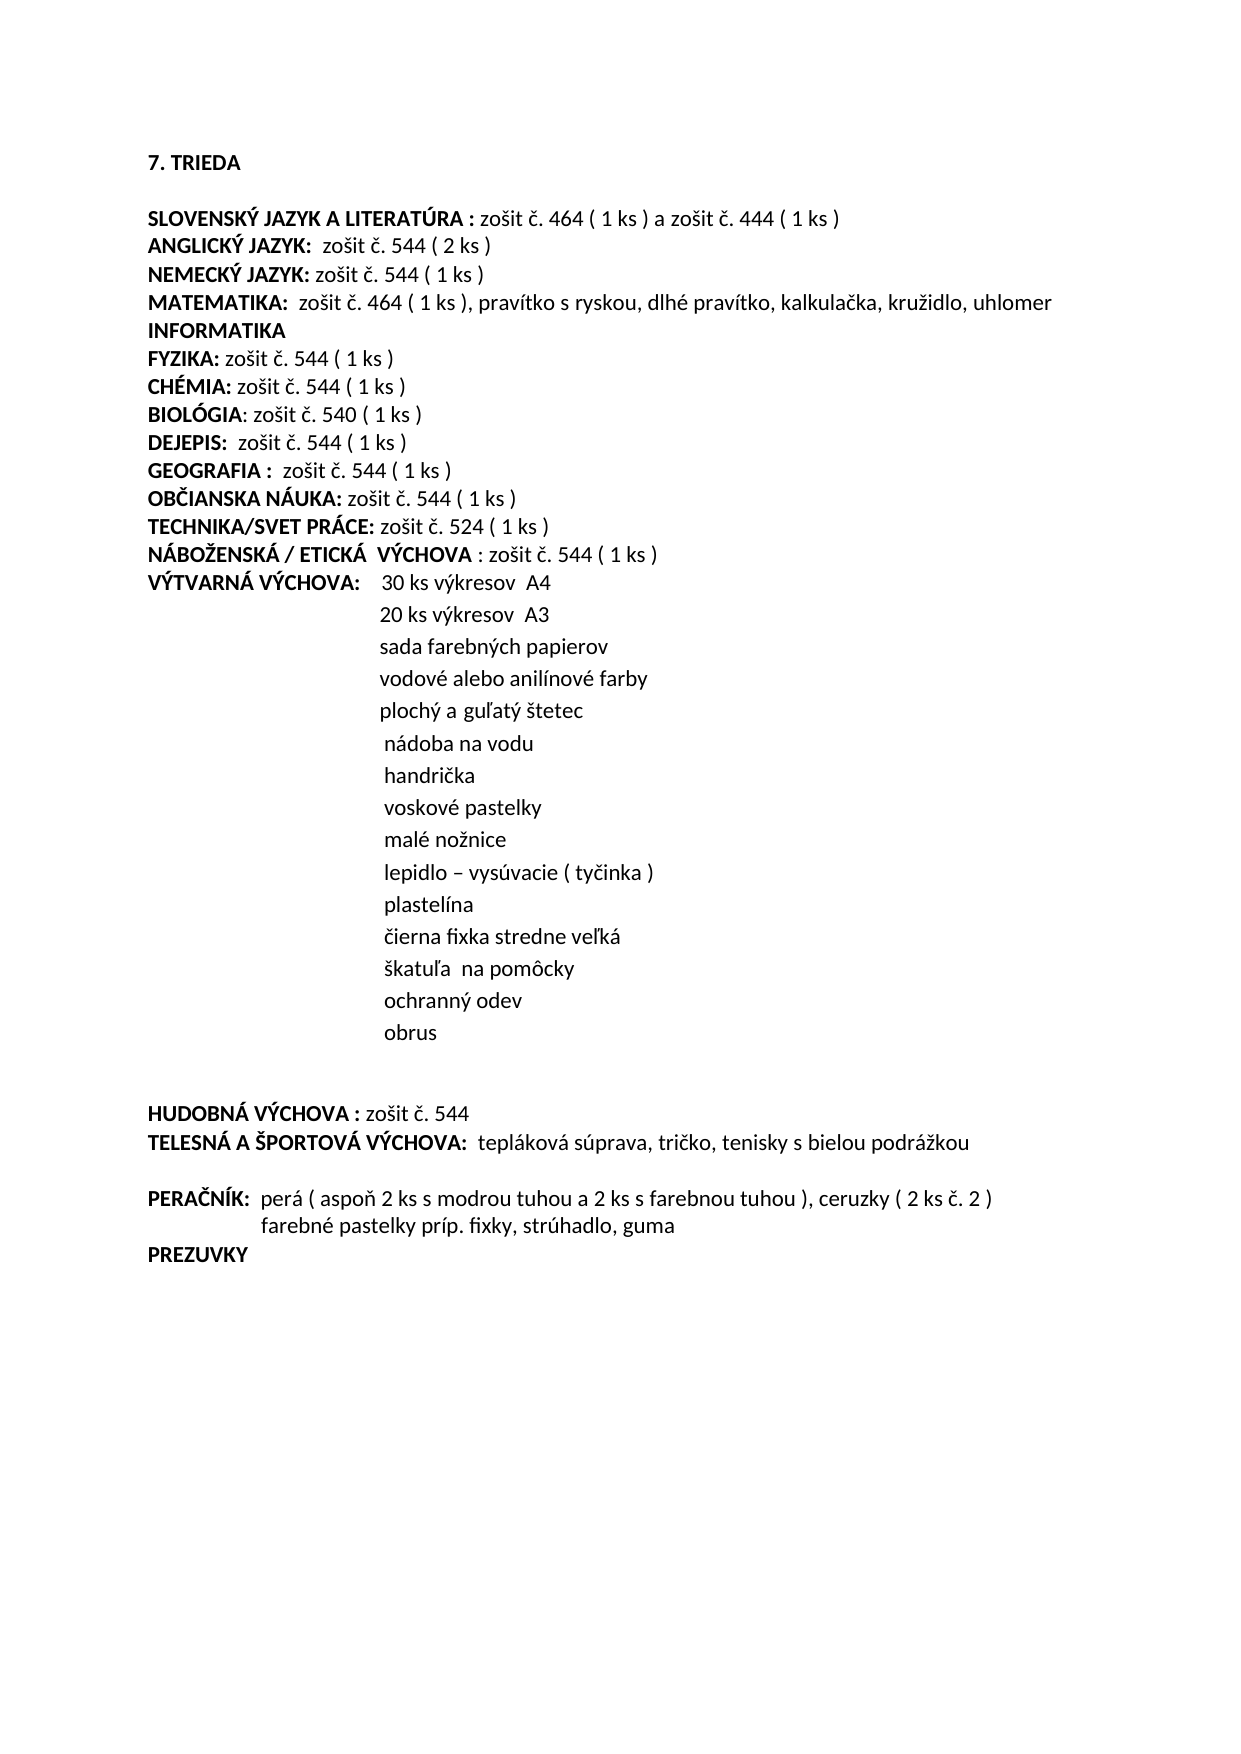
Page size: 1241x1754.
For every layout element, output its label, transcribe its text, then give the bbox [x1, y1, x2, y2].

list lepidlo – vysúvacie ( tyčinka ) [162, 858, 1093, 886]
list vodové alebo anilínové farby [148, 664, 1093, 692]
text CHÉMIA: zošit č. 544 ( 1 ks ) [148, 372, 1093, 400]
list čierna fixka stredne veľká [162, 922, 1093, 950]
list ochranný odev [162, 986, 1093, 1014]
list plochý a guľatý štetec [148, 697, 1093, 725]
list obrus [162, 1018, 1093, 1047]
list plastelína [162, 890, 1093, 918]
text GEOGRAFIA : zošit č. 544 ( 1 ks ) [148, 456, 1093, 484]
text SLOVENSKÝ JAZYK A LITERATÚRA : zošit č. 464 ( 1 ks ) a zošit č. 444 ( 1 ks ) ANGLICKÝ JAZYK: zošit č. 544 ( 2 ks ) NEMECKÝ JAZYK: zošit č. 544 ( 1 ks ) [148, 204, 1093, 288]
text TELESNÁ A ŠPORTOVÁ VÝCHOVA: tepláková súprava, tričko, tenisky s bielou podrážkou [148, 1128, 1093, 1156]
text NÁBOŽENSKÁ / ETICKÁ VÝCHOVA : zošit č. 544 ( 1 ks ) [148, 540, 1093, 568]
text TECHNIKA/SVET PRÁCE: zošit č. 524 ( 1 ks ) [148, 512, 1093, 540]
list handrička [162, 761, 1093, 789]
list malé nožnice [162, 825, 1093, 853]
text OBČIANSKA NÁUKA: zošit č. 544 ( 1 ks ) [148, 484, 1093, 512]
list škatuľa na pomôcky [162, 954, 1093, 982]
text 7. TRIEDA [148, 148, 1093, 176]
text INFORMATIKA [148, 316, 1093, 344]
text HUDOBNÁ VÝCHOVA : zošit č. 544 [148, 1099, 1093, 1128]
text VÝTVARNÁ VÝCHOVA: 30 ks výkresov A4 [148, 568, 1093, 596]
list voskové pastelky [162, 793, 1093, 821]
text PERAČNÍK: perá ( aspoň 2 ks s modrou tuhou a 2 ks s farebnou tuhou ), ceruzky ( 2 ks č. 2 ) [148, 1184, 1093, 1212]
list nádoba na vodu [162, 729, 1093, 757]
text PREZUVKY [148, 1240, 1093, 1268]
text BIOLÓGIA: zošit č. 540 ( 1 ks ) [148, 400, 1093, 428]
text MATEMATIKA: zošit č. 464 ( 1 ks ), pravítko s ryskou, dlhé pravítko, kalkulačka, kružidlo, uhlomer [148, 288, 1093, 316]
text DEJEPIS: zošit č. 544 ( 1 ks ) [148, 428, 1093, 456]
list sada farebných papierov [148, 632, 1093, 660]
text farebné pastelky príp. fixky, strúhadlo, guma [148, 1212, 1093, 1240]
list 20 ks výkresov A3 [148, 600, 1093, 628]
text FYZIKA: zošit č. 544 ( 1 ks ) [148, 344, 1093, 372]
